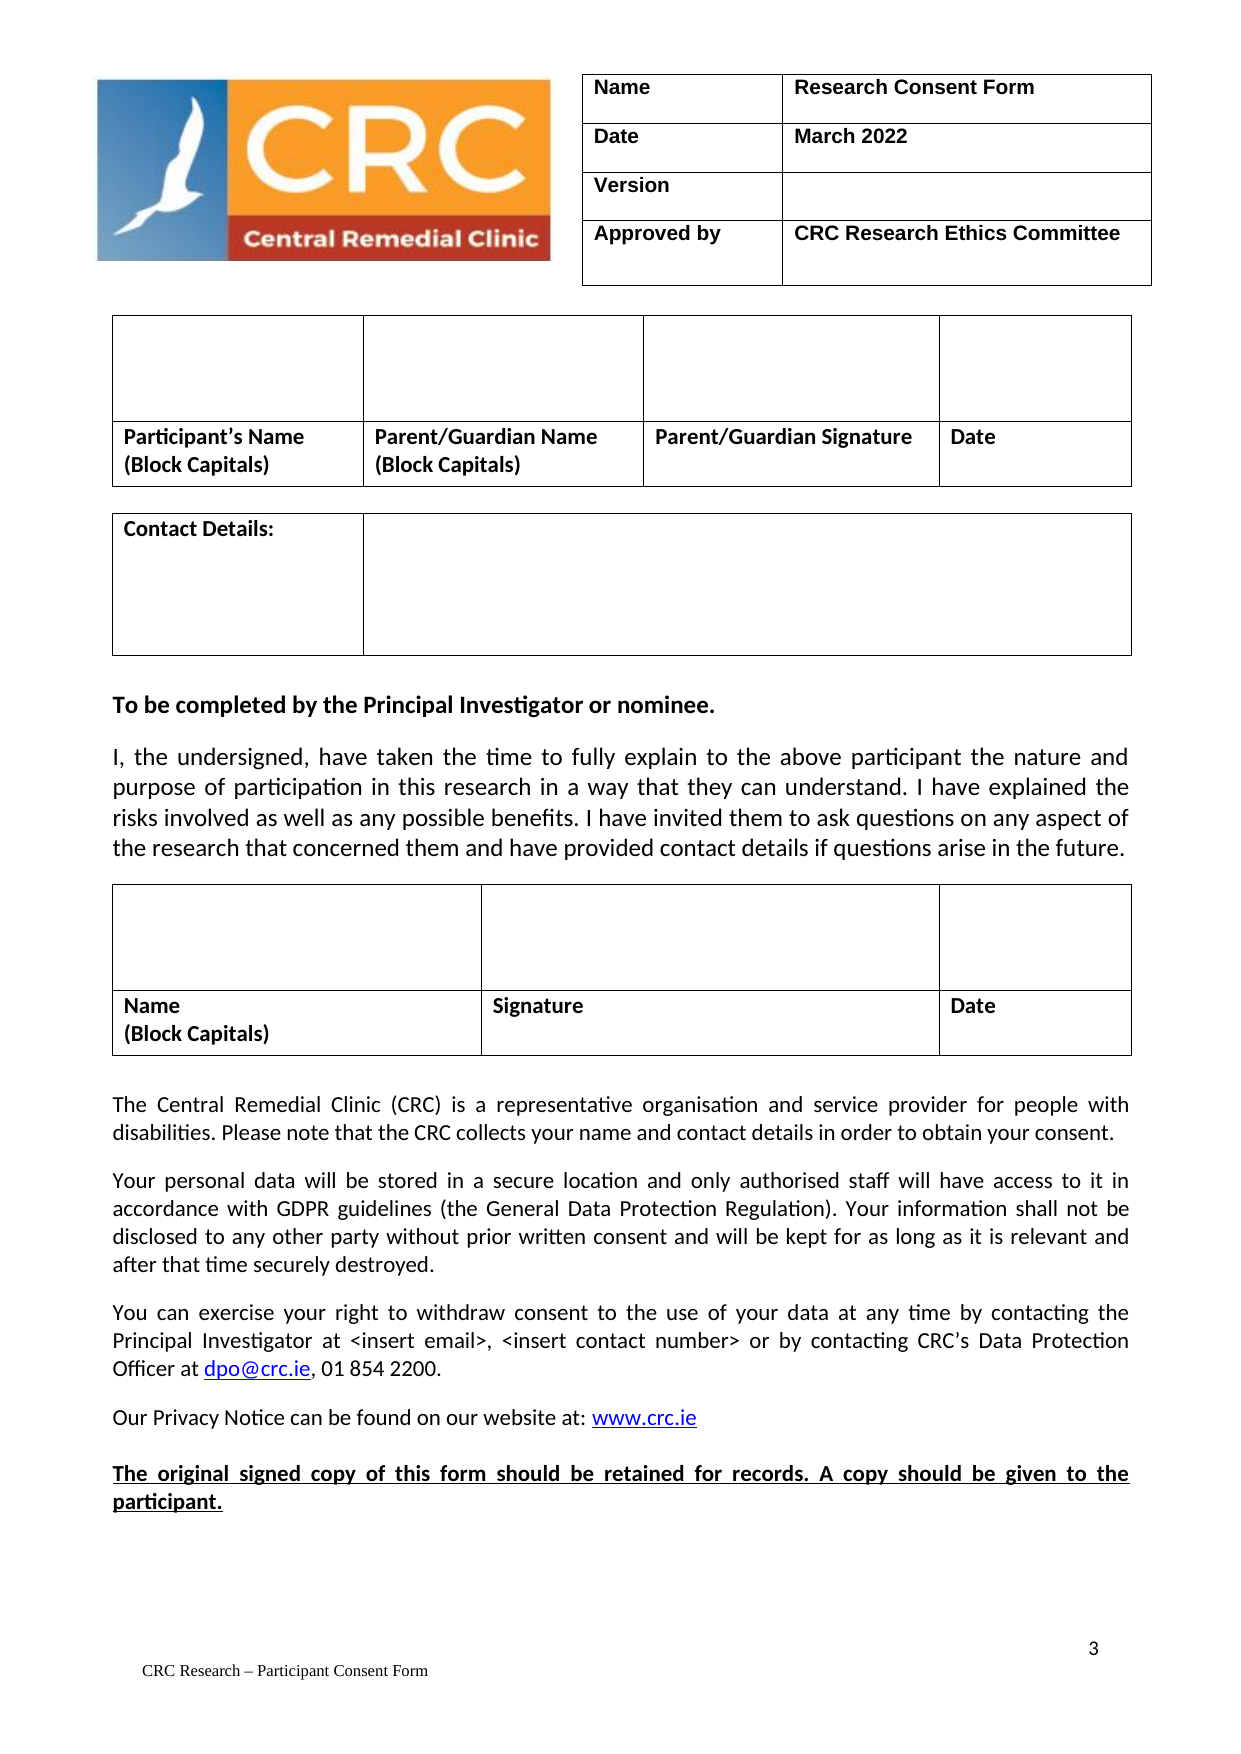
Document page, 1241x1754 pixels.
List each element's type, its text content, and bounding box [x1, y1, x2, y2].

table_header [482, 885, 939, 990]
text Your personal data will be stored in a secure location and only authorised staff will have access to it in accordance with GDPR guidelines (the General Data Protection Regulation). Your information shall not be disclosed to any other party without prior written consent and will be kept for as long as it is relevant and after that time securely destroyed. [112, 1166, 1131, 1278]
text The original signed copy of this form should be retained for records. A copy should be given to the participant. [112, 1459, 1131, 1515]
text The Central Remedial Clinic (CRC) is a representative organisation and service provider for people with disabilities. Please note that the CRC collects your name and contact details in order to obtain your consent. [112, 1090, 1131, 1146]
text I, the undersigned, have taken the time to fully explain to the above participant the nature and purpose of participation in this research in a way that they can understand. I have explained the risks involved as well as any possible benefits. I have invited them to ask questions on any aspect of the research that concerned them and have provided contact details if questions arise in the future. [112, 741, 1131, 863]
table_header [113, 885, 481, 990]
picture [92, 75, 554, 261]
table_header Contact Details: [113, 514, 363, 655]
table_cell Signature [482, 991, 939, 1055]
text You can exercise your right to withdraw consent to the use of your data at any time by contacting the Principal Investigator at <insert email>, <insert contact number> or by contacting CRC’s Data Protection Officer at dpo@crc.ie, 01 854 2200. [112, 1298, 1131, 1382]
table_cell Date [940, 991, 1131, 1055]
table_cell Parent/Guardian Signature [644, 422, 939, 486]
text Our Privacy Notice can be found on our website at: www.crc.ie [112, 1403, 1131, 1431]
table_header [940, 885, 1131, 990]
table_header [113, 316, 363, 421]
text To be completed by the Principal Investigator or nominee. [112, 689, 1131, 720]
table_cell Parent/Guardian Name (Block Capitals) [364, 422, 643, 486]
table_header [644, 316, 939, 421]
table_header [364, 316, 643, 421]
table_header [364, 514, 1131, 655]
table_cell Date [940, 422, 1131, 486]
table_cell Name (Block Capitals) [113, 991, 481, 1055]
table_cell Participant’s Name (Block Capitals) [113, 422, 363, 486]
table_header [940, 316, 1131, 421]
